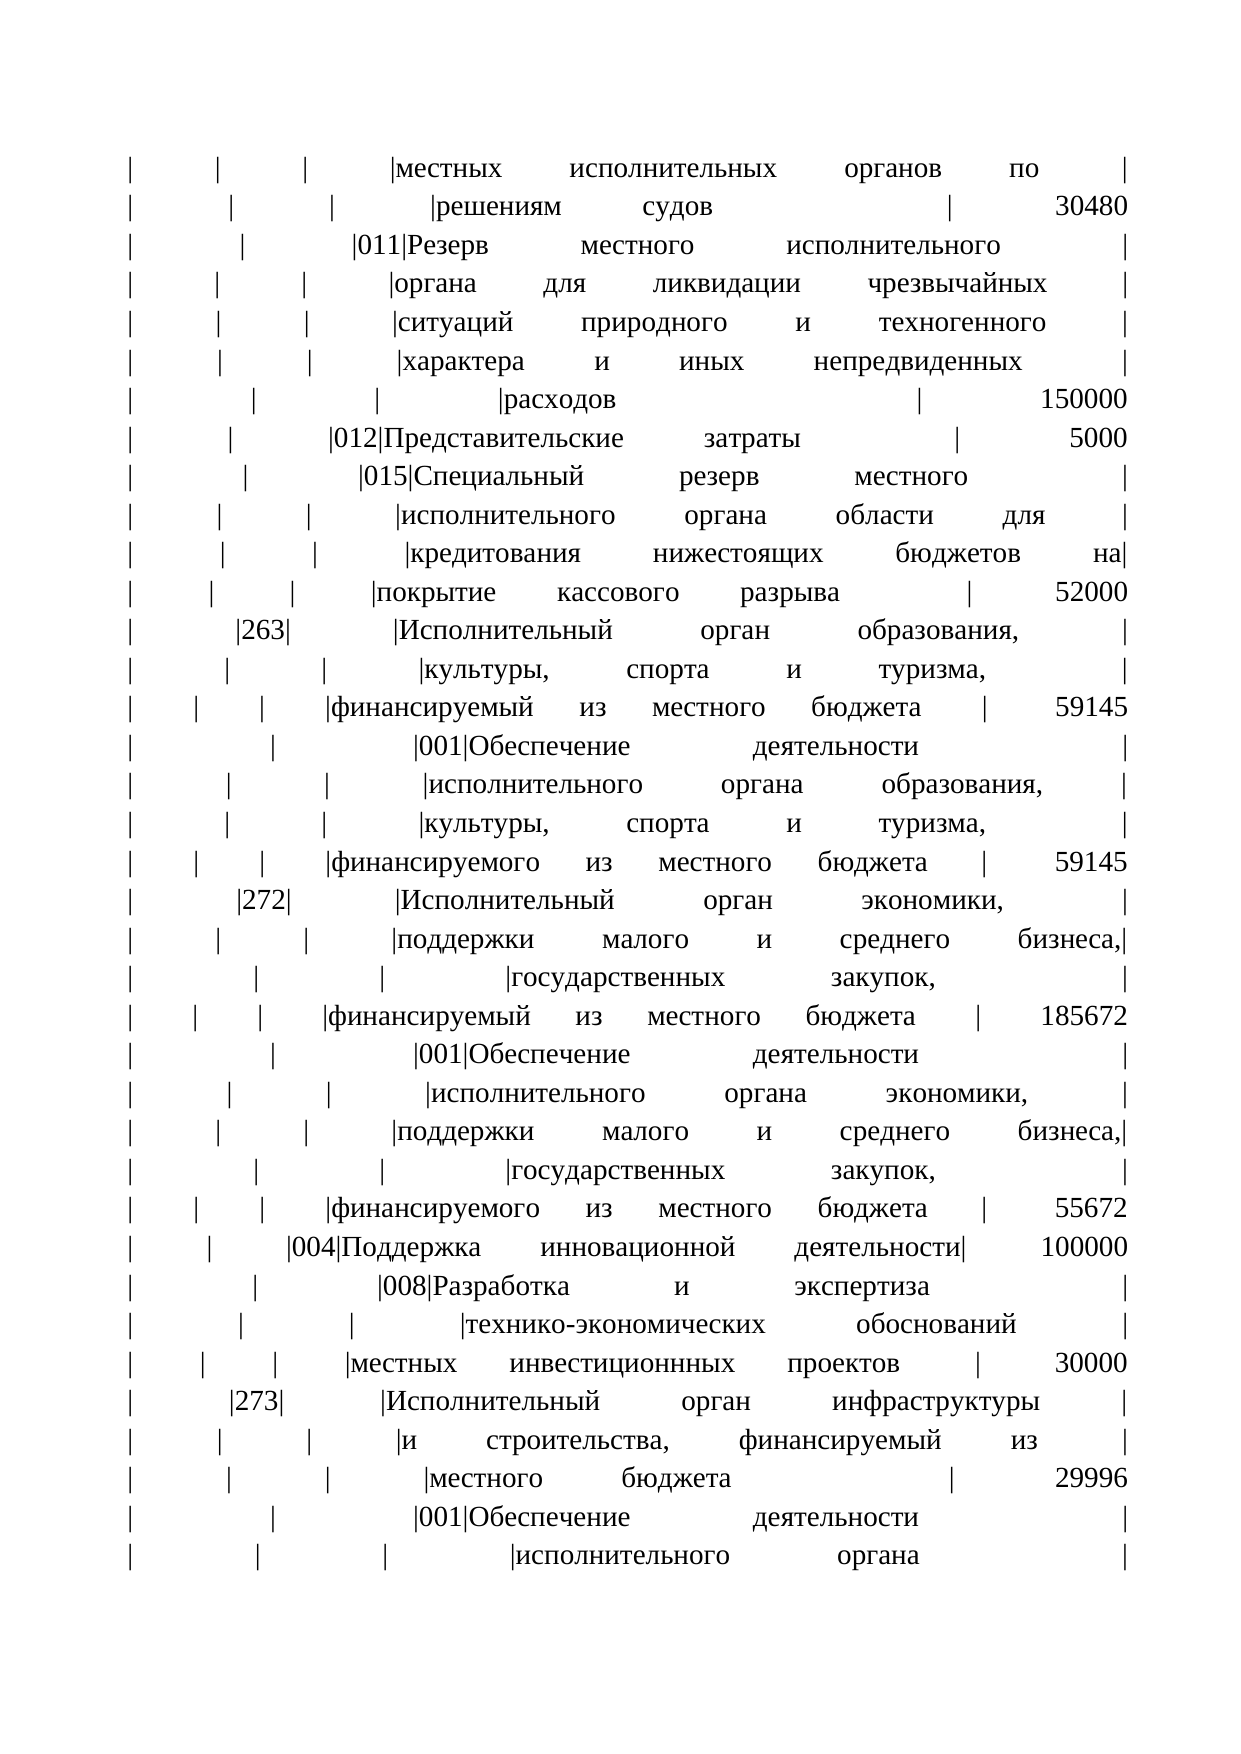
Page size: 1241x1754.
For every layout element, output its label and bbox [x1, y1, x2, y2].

text [112, 150, 1128, 1571]
